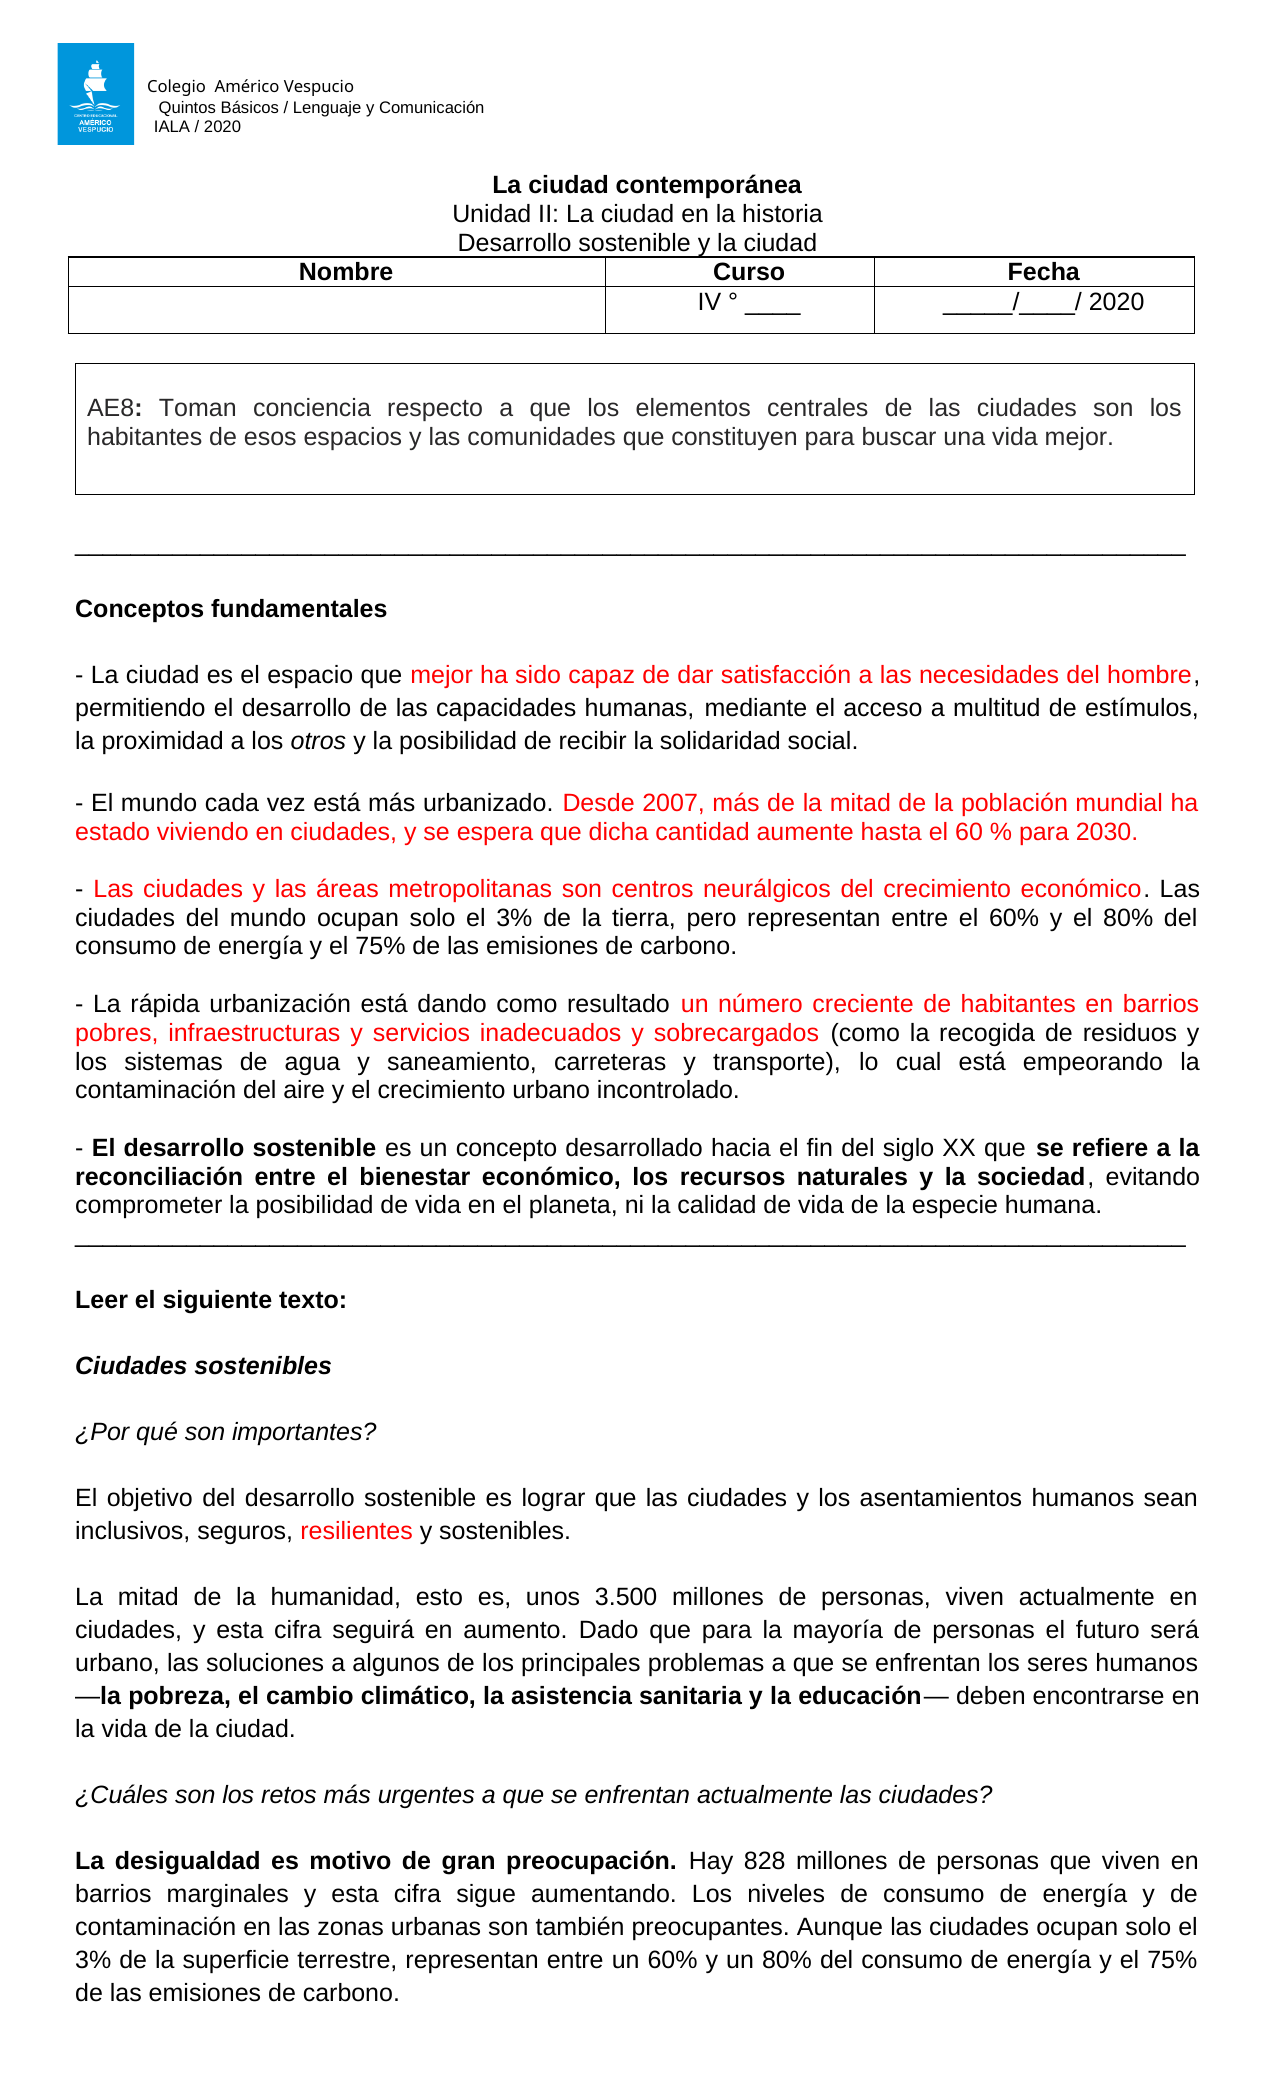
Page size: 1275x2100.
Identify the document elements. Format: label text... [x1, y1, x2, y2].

text Leer el siguiente texto: [75, 1285, 1200, 1314]
text - El desarrollo sostenible es un concepto desarrollado hacia el fin del siglo XX que se refiere a la reconciliación entre el bienestar económico, los recursos naturales y la sociedad, evitando comprometer la posibilidad de vida en el planeta, ni la calidad de vida de la especie humana. [75, 1133, 1200, 1219]
table_header Curso [606, 258, 874, 286]
text - La ciudad es el espacio que mejor ha sido capaz de dar satisfacción a las necesidades del hombre, permitiendo el desarrollo de las capacidades humanas, mediante el acceso a multitud de estímulos, la proximidad a los otros y la posibilidad de recibir la solidaridad social. [75, 660, 1200, 755]
text IALA / 2020 [75, 117, 1200, 136]
text Conceptos fundamentales [75, 594, 1200, 623]
table_cell _____/____/ 2020 [875, 287, 1194, 333]
text Colegio Américo Vespucio [75, 75, 1200, 98]
text Unidad II: La ciudad en la historia [75, 199, 1200, 228]
text Desarrollo sostenible y la ciudad [75, 228, 1200, 256]
picture [89, 65, 101, 75]
text Ciudades sostenibles [75, 1351, 1200, 1380]
text - Las ciudades y las áreas metropolitanas son centros neurálgicos del crecimiento económico. Las ciudades del mundo ocupan solo el 3% de la tierra, pero representan entre el 60% y el 80% del consumo de energía y el 75% de las emisiones de carbono. [75, 874, 1200, 960]
text Quintos Básicos / Lenguaje y Comunicación [75, 98, 1200, 117]
table_header AE8: Toman conciencia respecto a que los elementos centrales de las ciudades son los habitantes de esos espacios y las comunidades que constituyen para buscar una vida mejor. [76, 364, 1194, 494]
table_header Fecha [875, 258, 1194, 286]
text ¿Cuáles son los retos más urgentes a que se enfrentan actualmente las ciudades? [75, 1780, 1200, 1809]
text El objetivo del desarrollo sostenible es lograr que las ciudades y los asentamientos humanos sean inclusivos, seguros, resilientes y sostenibles. [75, 1483, 1200, 1545]
table_cell [69, 287, 605, 333]
table_header Nombre [69, 258, 605, 286]
text ________________________________________________________________________________ [75, 1219, 1200, 1248]
text ¿Por qué son importantes? [75, 1417, 1200, 1446]
text - El mundo cada vez está más urbanizado. Desde 2007, más de la mitad de la población mundial ha estado viviendo en ciudades, y se espera que dicha cantidad aumente hasta el 60 % para 2030. [75, 788, 1200, 845]
text La ciudad contemporánea [94, 170, 1200, 199]
text La desigualdad es motivo de gran preocupación. Hay 828 millones de personas que viven en barrios marginales y esta cifra sigue aumentando. Los niveles de consumo de energía y de contaminación en las zonas urbanas son también preocupantes. Aunque las ciudades ocupan solo el 3% de la superficie terrestre, representan entre un 60% y un 80% del consumo de energía y el 75% de las emisiones de carbono. [75, 1846, 1200, 2007]
text La mitad de la humanidad, esto es, unos 3.500 millones de personas, viven actualmente en ciudades, y esta cifra seguirá en aumento. Dado que para la mayoría de personas el futuro será urbano, las soluciones a algunos de los principales problemas a que se enfrentan los seres humanos —la pobreza, el cambio climático, la asistencia sanitaria y la educación— deben encontrarse en la vida de la ciudad. [75, 1582, 1200, 1743]
text ________________________________________________________________________________ [75, 528, 1200, 557]
text - La rápida urbanización está dando como resultado un número creciente de habitantes en barrios pobres, infraestructuras y servicios inadecuados y sobrecargados (como la recogida de residuos y los sistemas de agua y saneamiento, carreteras y transporte), lo cual está empeorando la contaminación del aire y el crecimiento urbano incontrolado. [75, 989, 1200, 1104]
table_cell IV ° ____ [606, 287, 874, 333]
